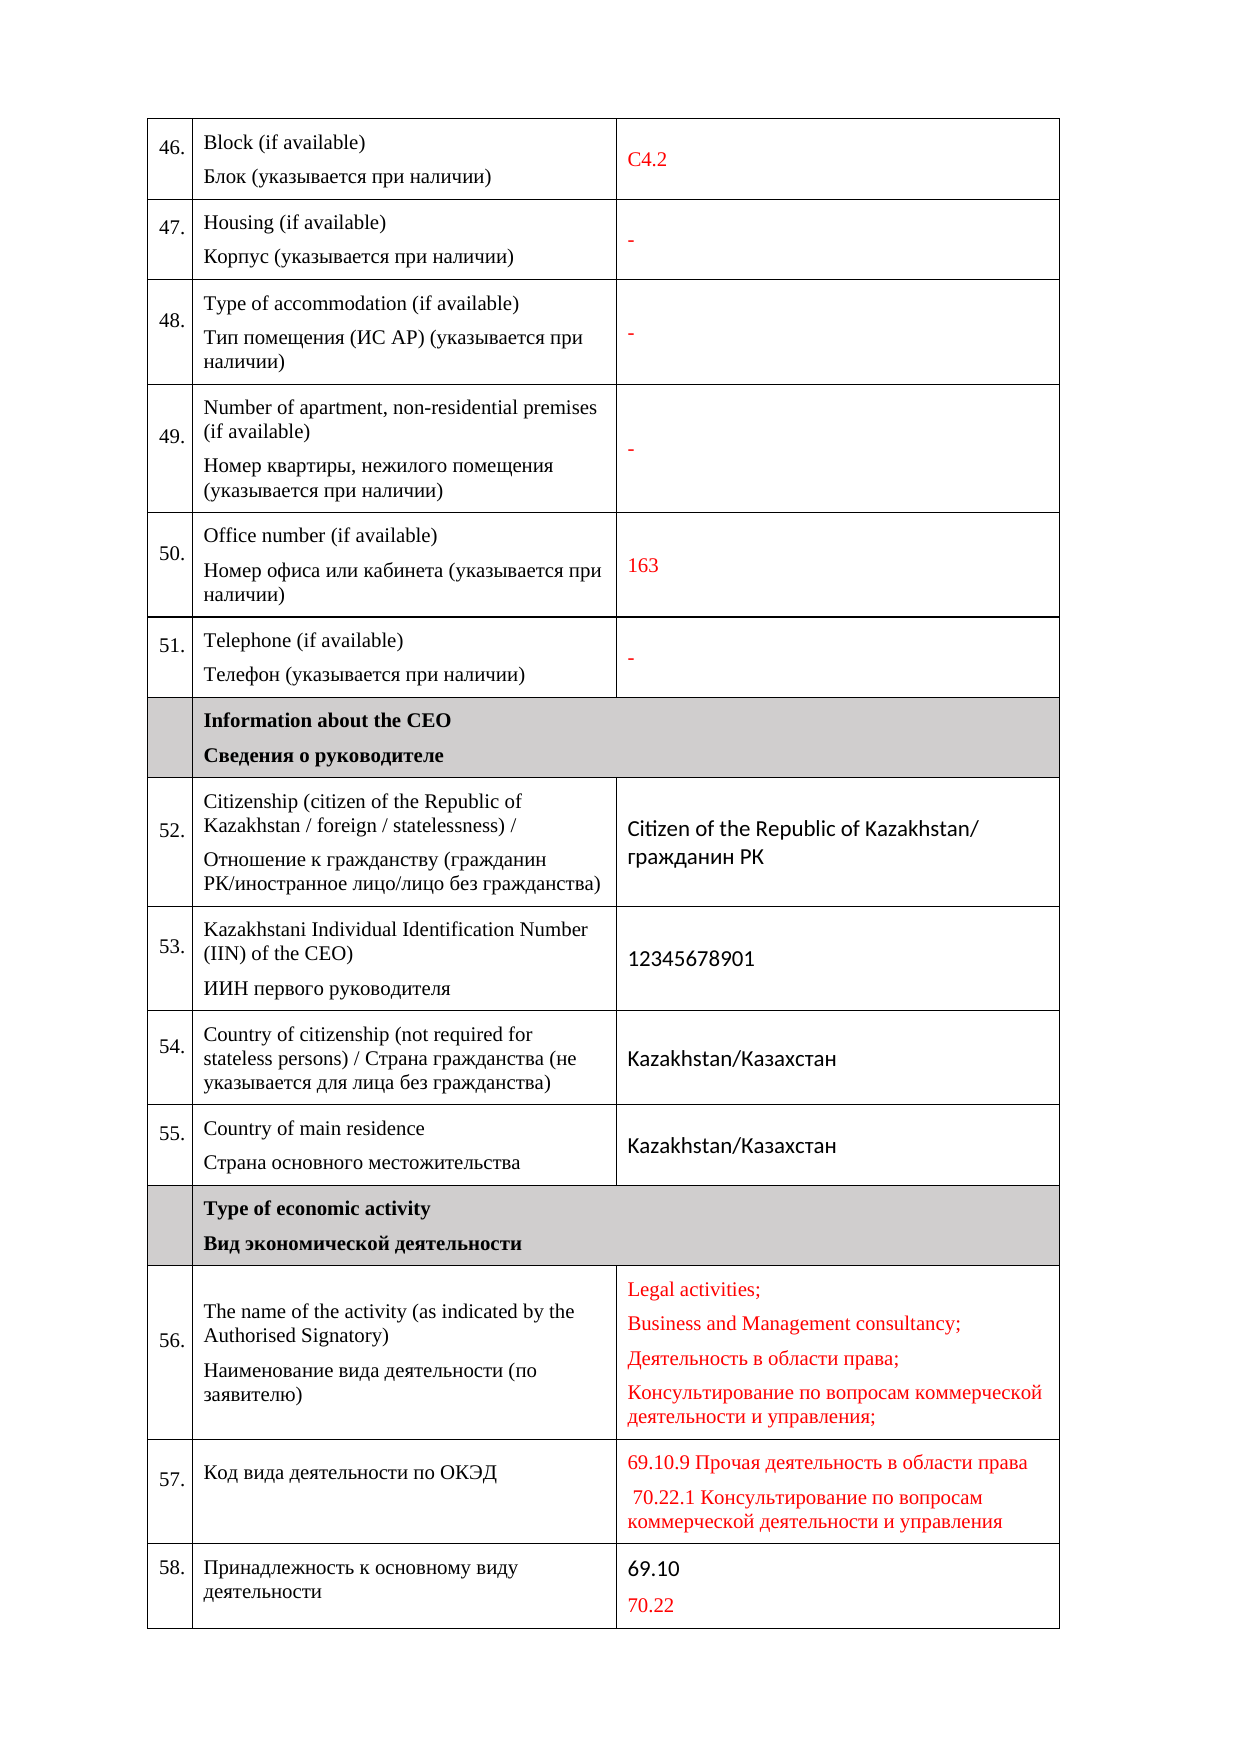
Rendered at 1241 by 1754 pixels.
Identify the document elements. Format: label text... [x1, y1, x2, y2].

table_cell Housing (if available) Корпус (указывается при наличии) [193, 200, 616, 279]
table_cell Country of citizenship (not required for stateless persons) / Страна гражданства (не указывается для лица без гражданства) [193, 1011, 616, 1104]
table_cell Office number (if available) Номер офиса или кабинета (указывается при наличии) [193, 513, 616, 616]
table_cell - [617, 280, 1059, 383]
table_cell Number of apartment, non-residential premises (if available) Номер квартиры, нежилого помещения (указывается при наличии) [193, 385, 616, 512]
table_cell [148, 698, 192, 777]
table_cell [148, 200, 192, 279]
table_cell Citizenship (citizen of the Republic of Kazakhstan / foreign / statelessness) / Отношение к гражданству (гражданин РК/иностранное лицо/лицо без гражданства) [193, 778, 616, 906]
table_cell 69.10.9 Прочая деятельность в области права 70.22.1 Консультирование по вопросам коммерческой деятельности и управления [617, 1440, 1059, 1543]
table_cell Information about the CEO Сведения о руководителе [193, 698, 1059, 777]
table_cell [148, 1266, 192, 1439]
table_cell [148, 618, 192, 697]
table_cell Код вида деятельности по ОКЭД [193, 1440, 616, 1543]
table_cell Block (if available) Блок (указывается при наличии) [193, 119, 616, 198]
table_cell [148, 385, 192, 512]
table_cell 163 [617, 513, 1059, 616]
table_cell Legal activities; Business and Management consultancy; Деятельность в области права; Консультирование по вопросам коммерческой деятельности и управления; [617, 1266, 1059, 1439]
table_cell [148, 1440, 192, 1543]
table_cell [148, 1186, 192, 1265]
table_cell - [617, 618, 1059, 697]
table_cell Type of accommodation (if available) Тип помещения (ИС АР) (указывается при наличии) [193, 280, 616, 383]
table_cell [148, 119, 192, 198]
table_cell Country of main residence Страна основного местожительства [193, 1105, 616, 1185]
table_cell [148, 907, 192, 1010]
table_cell C4.2 [617, 119, 1059, 198]
table_cell [148, 280, 192, 383]
table_cell [148, 1544, 192, 1627]
table_cell Kazakhstani Individual Identification Number (IIN) of the CEO) ИИН первого руководителя [193, 907, 616, 1010]
table_cell - [617, 385, 1059, 512]
table_cell [148, 1105, 192, 1185]
table_cell Telephone (if available) Телефон (указывается при наличии) [193, 618, 616, 697]
table_cell Type of economic activity Вид экономической деятельности [193, 1186, 1059, 1265]
table_cell [148, 513, 192, 616]
table_cell - [617, 200, 1059, 279]
table_cell [148, 1011, 192, 1104]
table_cell The name of the activity (as indicated by the Authorised Signatory) Наименование вида деятельности (по заявителю) [193, 1266, 616, 1439]
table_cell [193, 1544, 616, 1627]
table_cell [148, 778, 192, 906]
